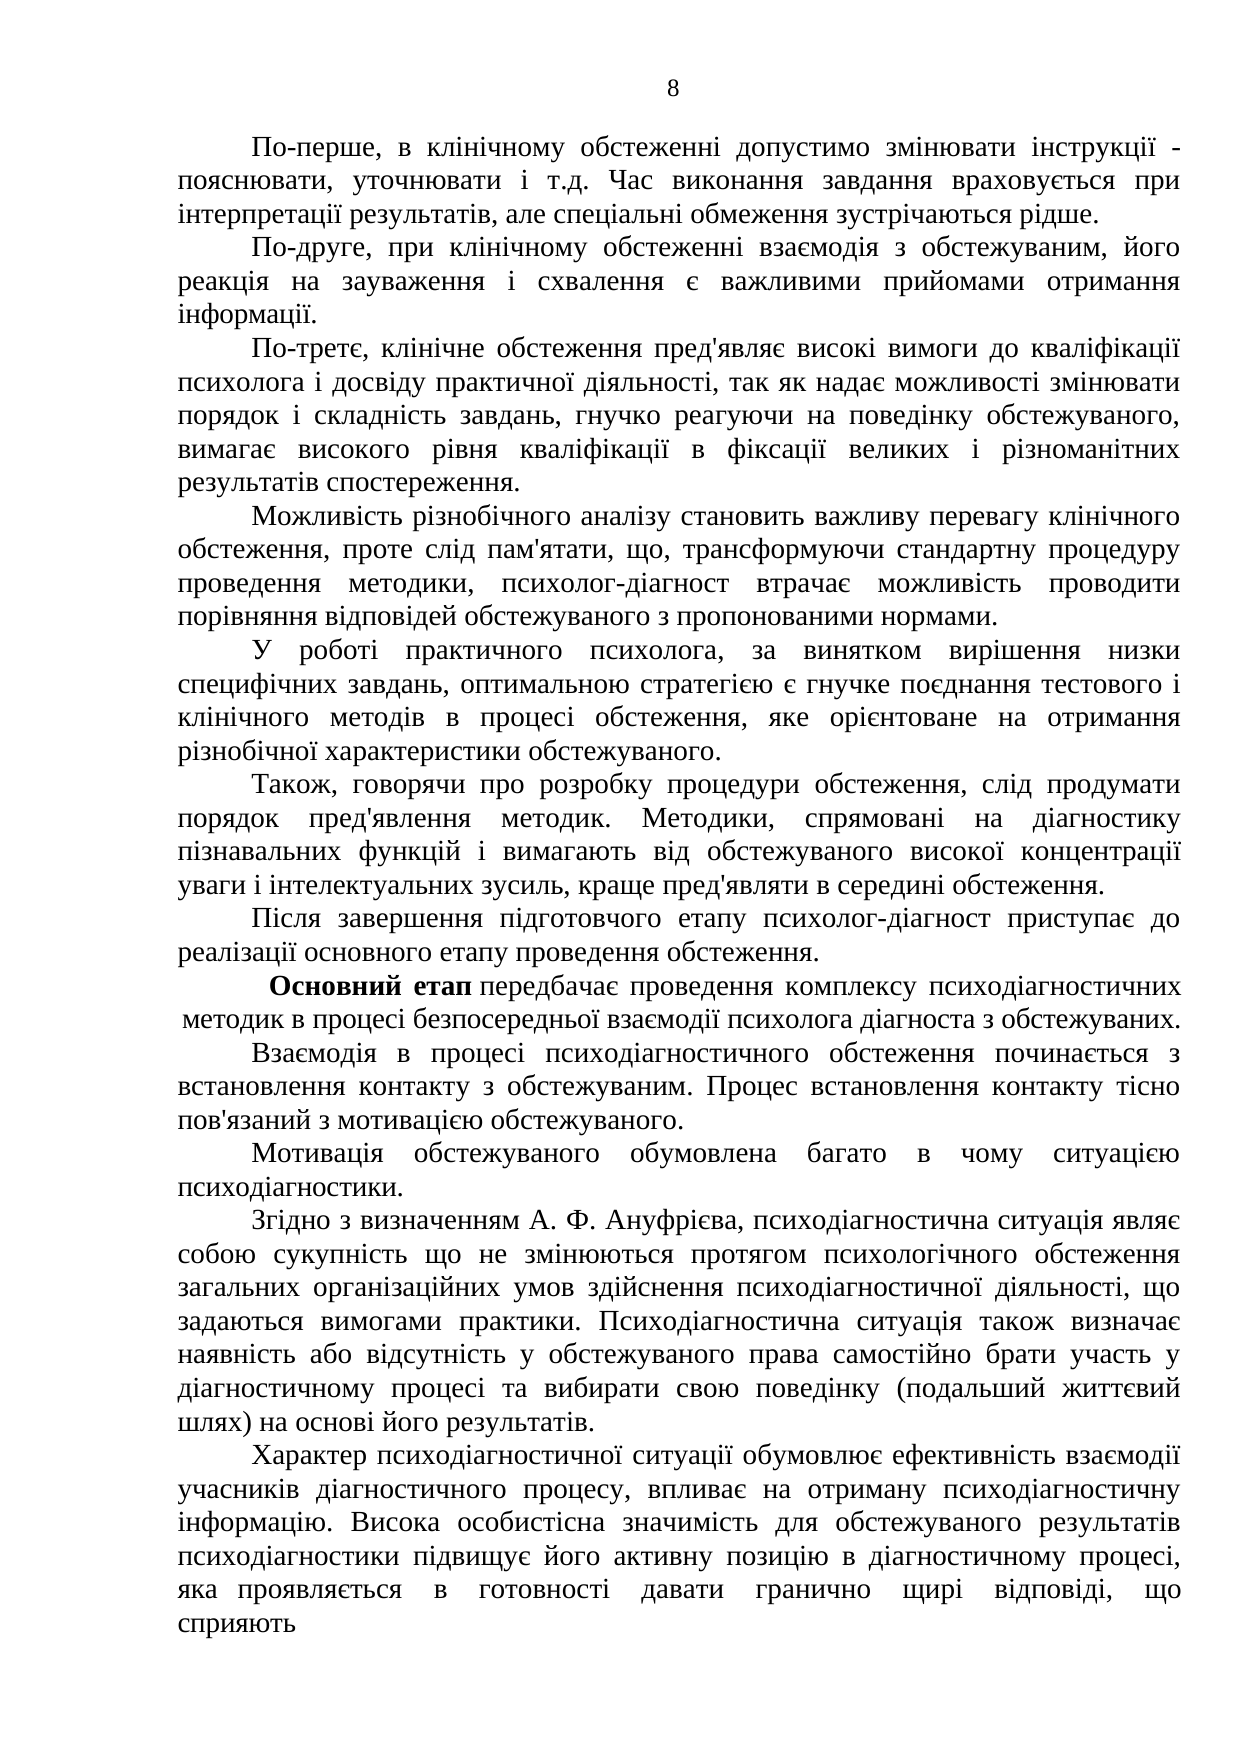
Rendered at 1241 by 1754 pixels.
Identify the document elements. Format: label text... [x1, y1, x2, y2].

text Згідно з визначенням А. Ф. Ануфрієва, психодіагностична ситуація являє собою сукупність що не змінюються протягом психологічного обстеження загальних організаційних умов здійснення психодіагностичної діяльності, що задаються вимогами практики. Психодіагностична ситуація також визначає наявність або відсутність у обстежуваного права самостійно брати участь у діагностичному процесі та вибирати свою поведінку (подальший життєвий шлях) на основі його результатів. [177, 1202, 1181, 1437]
text Мотивація обстежуваного обумовлена багато в чому ситуацією психодіагностики. [177, 1135, 1181, 1202]
text Також, говорячи про розробку процедури обстеження, слід продумати порядок пред'явлення методик. Методики, спрямовані на діагностику пізнавальних функцій і вимагають від обстежуваного високої концентрації уваги і інтелектуальних зусиль, краще пред'являти в середині обстеження. [177, 766, 1181, 901]
text По-друге, при клінічному обстеженні взаємодія з обстежуваним, його реакція на зауваження і схвалення є важливими прийомами отримання інформації. [177, 229, 1181, 330]
text Після завершення підготовчого етапу психолог-діагност приступає до реалізації основного етапу проведення обстеження. [177, 901, 1181, 968]
text Характер психодіагностичної ситуації обумовлює ефективність взаємодії учасників діагностичного процесу, впливає на отриману психодіагностичну інформацію. Висока особистісна значимість для обстежуваного результатів психодіагностики підвищує його активну позицію в діагностичному процесі, яка проявляється в готовності давати гранично щирі відповіді, що сприяють [177, 1437, 1181, 1638]
text Взаємодія в процесі психодіагностичного обстеження починається з встановлення контакту з обстежуваним. Процес встановлення контакту тісно пов'язаний з мотивацією обстежуваного. [177, 1035, 1181, 1135]
text У роботі практичного психолога, за винятком вирішення низки специфічних завдань, оптимальною стратегією є гнучке поєднання тестового і клінічного методів в процесі обстеження, яке орієнтоване на отримання різнобічної характеристики обстежуваного. [177, 632, 1181, 766]
text Основний етап передбачає проведення комплексу психодіагностичних методик в процесі безпосередньої взаємодії психолога діагноста з обстежуваних. [177, 968, 1181, 1035]
text Можливість різнобічного аналізу становить важливу перевагу клінічного обстеження, проте слід пам'ятати, що, трансформуючи стандартну процедуру проведення методики, психолог-діагност втрачає можливість проводити порівняння відповідей обстежуваного з пропонованими нормами. [177, 498, 1181, 632]
text По-третє, клінічне обстеження пред'являє високі вимоги до кваліфікації психолога і досвіду практичної діяльності, так як надає можливості змінювати порядок і складність завдань, гнучко реагуючи на поведінку обстежуваного, вимагає високого рівня кваліфікації в фіксації великих і різноманітних результатів спостереження. [177, 330, 1181, 498]
text По-перше, в клінічному обстеженні допустимо змінювати інструкції - пояснювати, уточнювати і т.д. Час виконання завдання враховується при інтерпретації результатів, але спеціальні обмеження зустрічаються рідше. [177, 129, 1182, 229]
